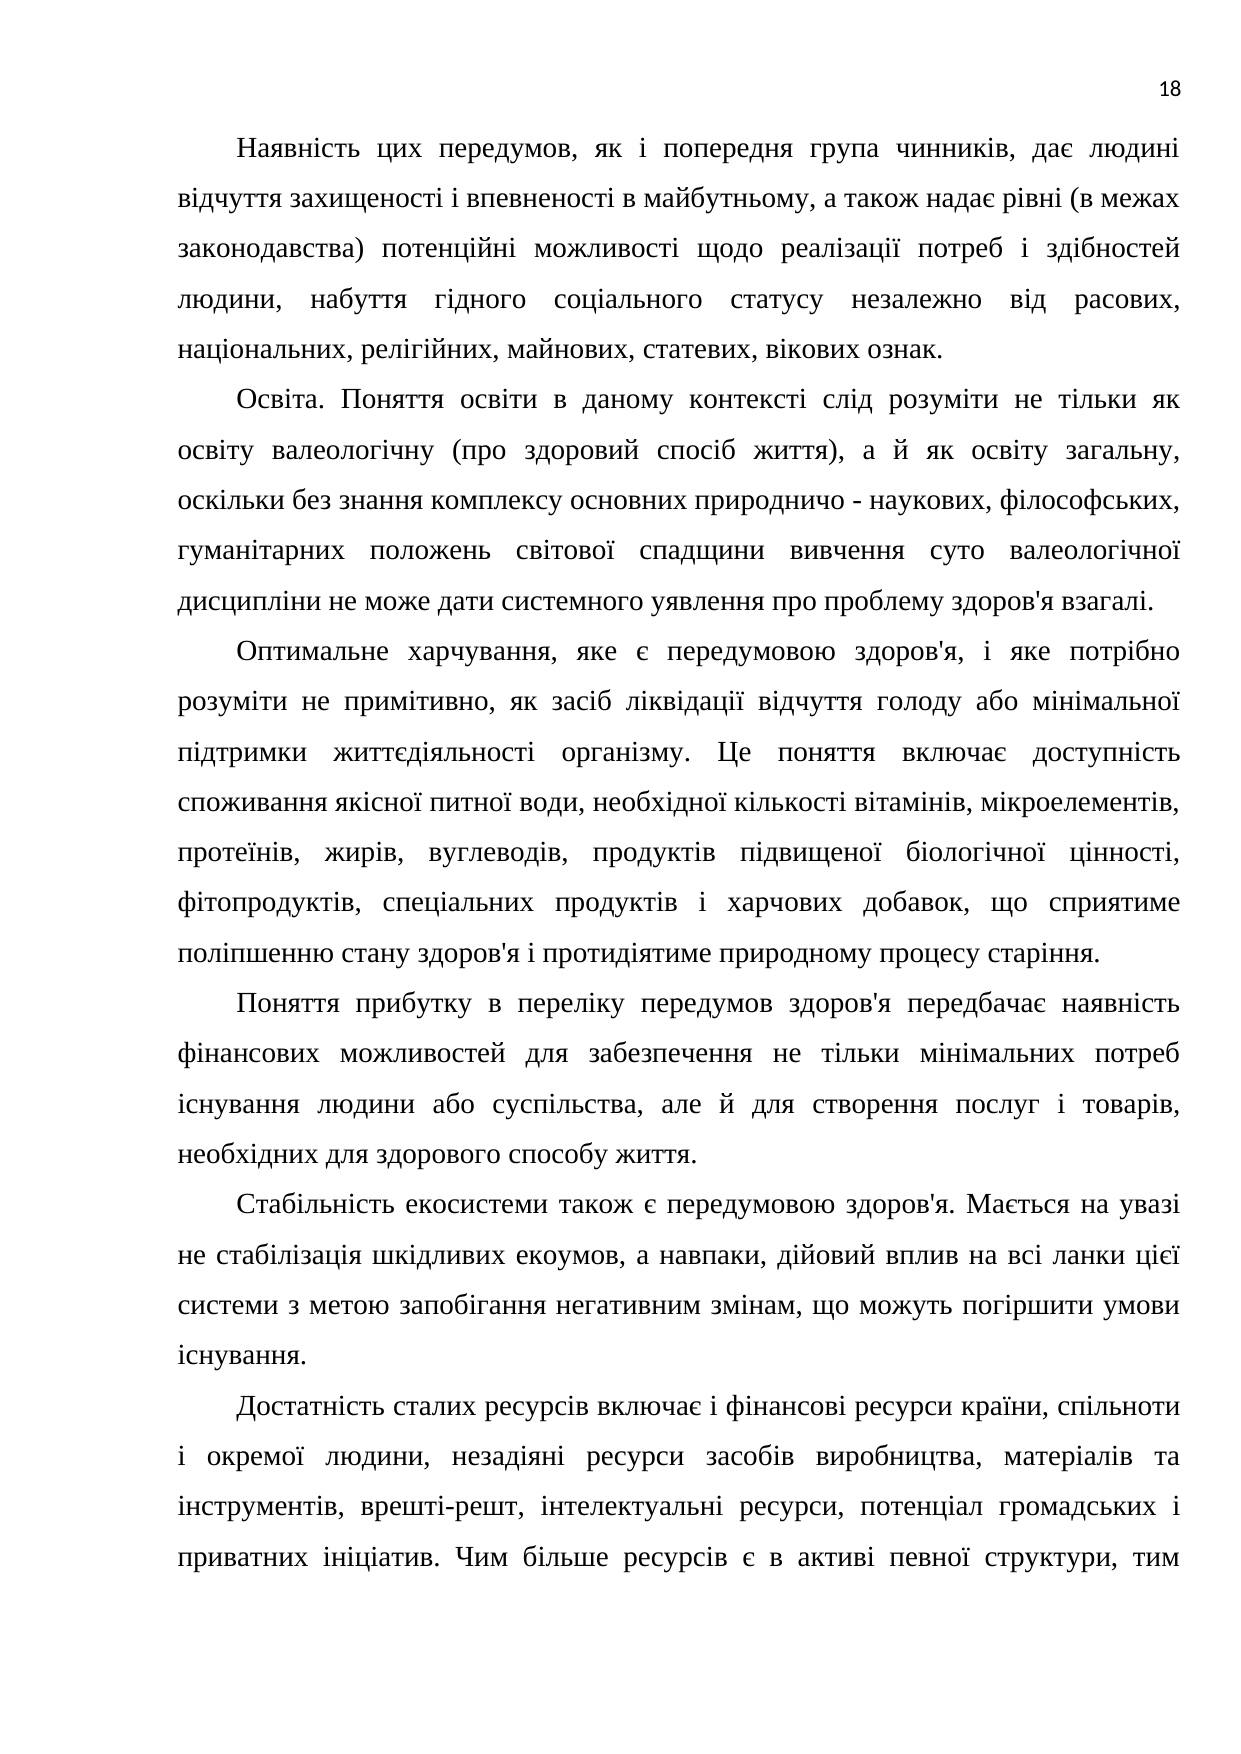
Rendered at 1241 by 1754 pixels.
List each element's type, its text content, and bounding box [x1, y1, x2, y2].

text Поняття прибутку в переліку передумов здоров'я передбачає наявність фінансових можливостей для забезпечення не тільки мінімальних потреб існування людини або суспільства, але й для створення послуг і товарів, необхідних для здорового способу життя. [177, 985, 1181, 1170]
text Наявність цих передумов, як і попередня група чинників, дає людині відчуття захищеності і впевненості в майбутньому, а також надає рівні (в межах законодавства) потенційні можливості щодо реалізації потреб і здібностей людини, набуття гідного соціального статусу незалежно від расових, національних, релігійних, майнових, статевих, вікових ознак. [177, 130, 1181, 365]
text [177, 1388, 1181, 1572]
text Стабільність екосистеми також є передумовою здоров'я. Мається на увазі не стабілізація шкідливих екоумов, а навпаки, дійовий вплив на всі ланки цієї системи з метою запобігання негативним змінам, що можуть погіршити умови існування. [177, 1186, 1181, 1371]
text Освіта. Поняття освіти в даному контексті слід розуміти не тільки як освіту валеологічну (про здоровий спосіб життя), а й як освіту загальну, оскільки без знання комплексу основних природничо - наукових, філософських, гуманітарних положень світової спадщини вивчення суто валеологічної дисципліни не може дати системного уявлення про проблему здоров'я взагалі. [177, 381, 1181, 616]
text Оптимальне харчування, яке є передумовою здоров'я, і яке потрібно розуміти не примітивно, як засіб ліквідації відчуття голоду або мінімальної підтримки життєдіяльності організму. Це поняття включає доступність споживання якісної питної води, необхідної кількості вітамінів, мікроелементів, протеїнів, жирів, вуглеводів, продуктів підвищеної біологічної цінності, фітопродуктів, спеціальних продуктів і харчових добавок, що сприятиме поліпшенню стану здоров'я і протидіятиме природному процесу старіння. [177, 633, 1181, 968]
